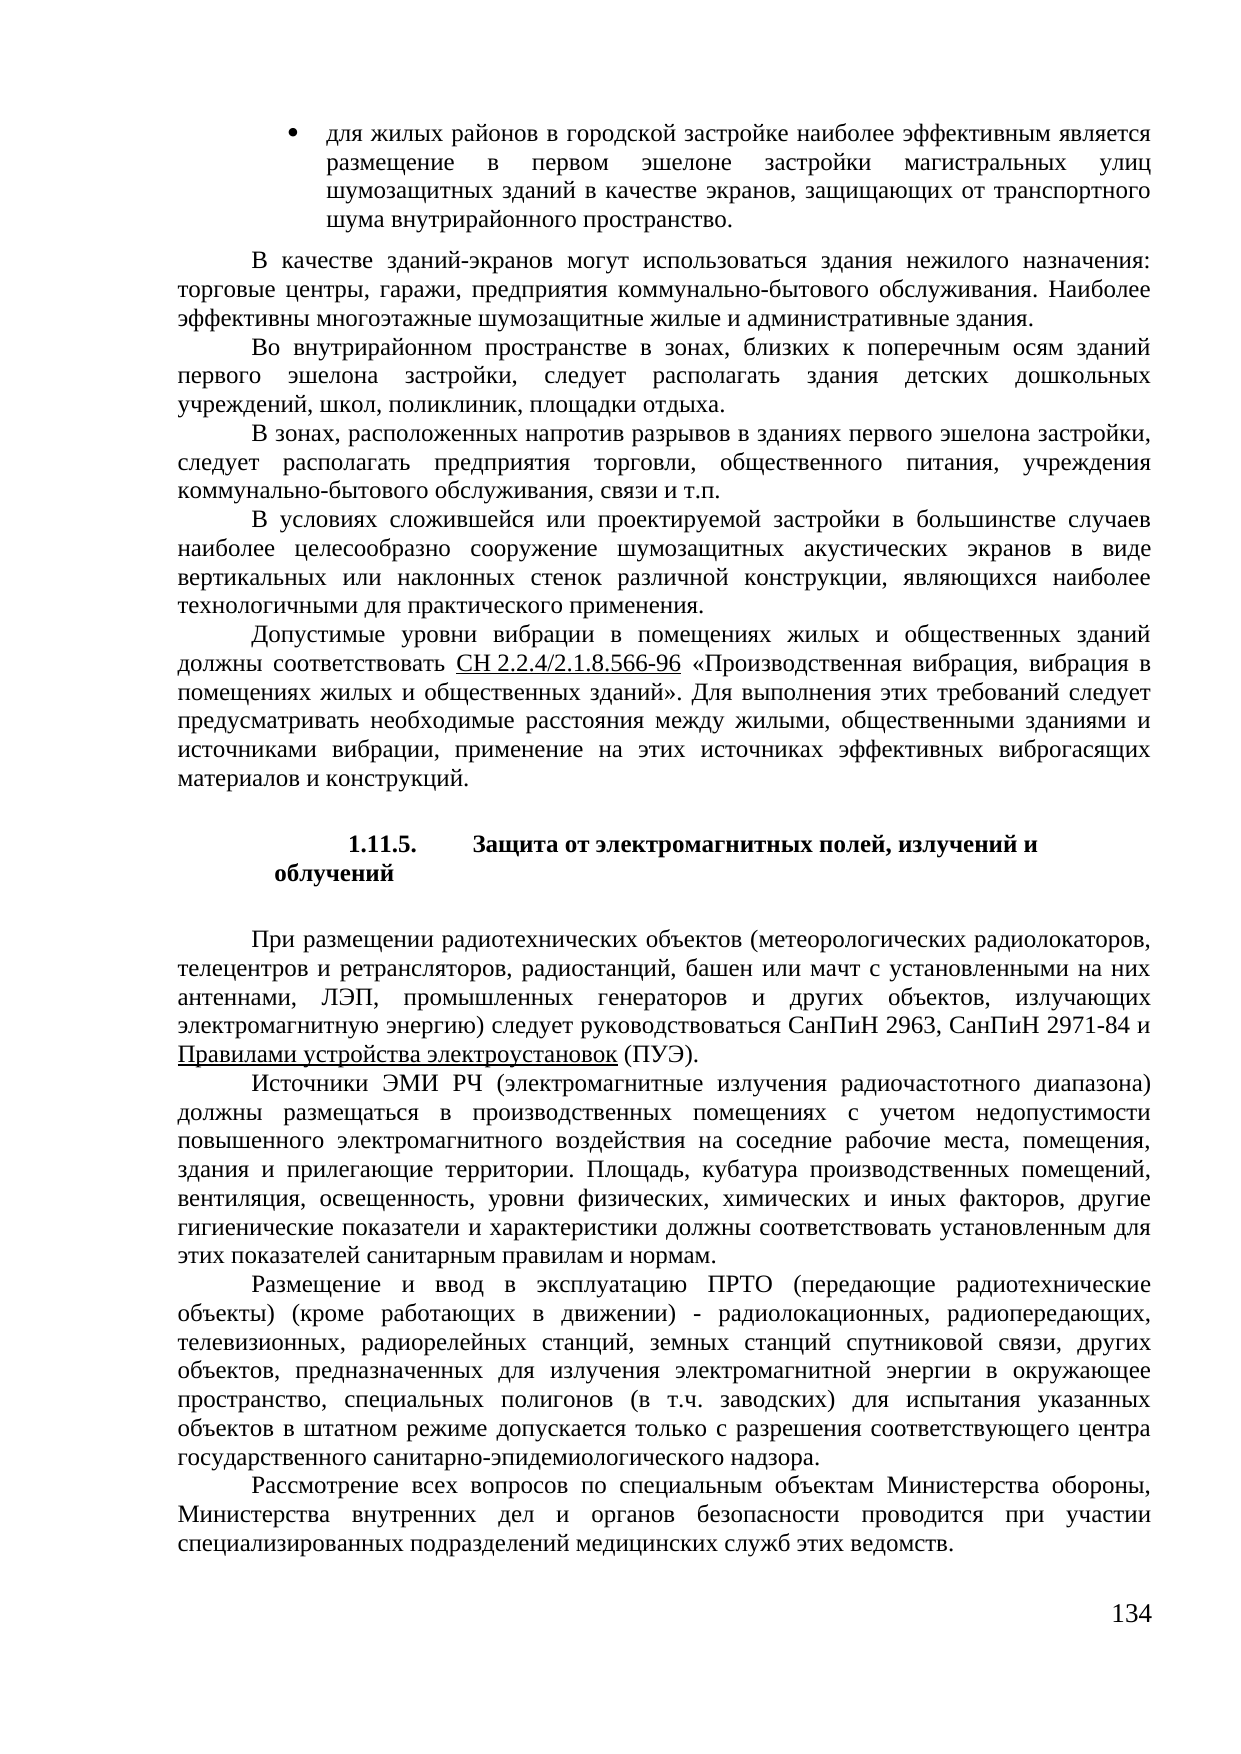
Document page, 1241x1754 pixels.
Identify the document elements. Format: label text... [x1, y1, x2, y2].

text Размещение и ввод в эксплуатацию ПРТО (передающие радиотехнические объекты) (кроме работающих в движении) - радиолокационных, радиопередающих, телевизионных, радиорелейных станций, земных станций спутниковой связи, других объектов, предназначенных для излучения электромагнитной энергии в окружающее пространство, специальных полигонов (в т.ч. заводских) для испытания указанных объектов в штатном режиме допускается только с разрешения соответствующего центра государственного санитарно-эпидемиологического надзора. [177, 1269, 1152, 1471]
text Допустимые уровни вибрации в помещениях жилых и общественных зданий должны соответствовать СН 2.2.4/2.1.8.566-96 «Производственная вибрация, вибрация в помещениях жилых и общественных зданий». Для выполнения этих требований следует предусматривать необходимые расстояния между жилыми, общественными зданиями и источниками вибрации, применение на этих источниках эффективных виброгасящих материалов и конструкций. [177, 619, 1152, 792]
text При размещении радиотехнических объектов (метеорологических радиолокаторов, телецентров и ретрансляторов, радиостанций, башен или мачт с установленными на них антеннами, ЛЭП, промышленных генераторов и других объектов, излучающих электромагнитную энергию) следует руководствоваться СанПиН 2963, СанПиН 2971-84 и Правилами устройства электроустановок (ПУЭ). [177, 924, 1152, 1068]
text для жилых районов в городской застройке наиболее эффективным является размещение в первом эшелоне застройки магистральных улиц шумозащитных зданий в качестве экранов, защищающих от транспортного шума внутрирайонного пространство. [288, 118, 1152, 233]
text Источники ЭМИ РЧ (электромагнитные излучения радиочастотного диапазона) должны размещаться в производственных помещениях с учетом недопустимости повышенного электромагнитного воздействия на соседние рабочие места, помещения, здания и прилегающие территории. Площадь, кубатура производственных помещений, вентиляция, освещенность, уровни физических, химических и иных факторов, другие гигиенические показатели и характеристики должны соответствовать установленным для этих показателей санитарным правилам и нормам. [177, 1068, 1152, 1269]
text Рассмотрение всех вопросов по специальным объектам Министерства обороны, Министерства внутренних дел и органов безопасности проводится при участии специализированных подразделений медицинских служб этих ведомств. [177, 1471, 1152, 1557]
text В качестве зданий-экранов могут использоваться здания нежилого назначения: торговые центры, гаражи, предприятия коммунально-бытового обслуживания. Наиболее эффективны многоэтажные шумозащитные жилые и административные здания. [177, 246, 1152, 332]
text Защита от электромагнитных полей, излучений и облучений [274, 829, 1152, 887]
text В условиях сложившейся или проектируемой застройки в большинстве случаев наиболее целесообразно сооружение шумозащитных акустических экранов в виде вертикальных или наклонных стенок различной конструкции, являющихся наиболее технологичными для практического применения. [177, 504, 1152, 619]
text В зонах, расположенных напротив разрывов в зданиях первого эшелона застройки, следует располагать предприятия торговли, общественного питания, учреждения коммунально-бытового обслуживания, связи и т.п. [177, 418, 1152, 504]
text Во внутрирайонном пространстве в зонах, близких к поперечным осям зданий первого эшелона застройки, следует располагать здания детских дошкольных учреждений, школ, поликлиник, площадки отдыха. [177, 332, 1152, 418]
